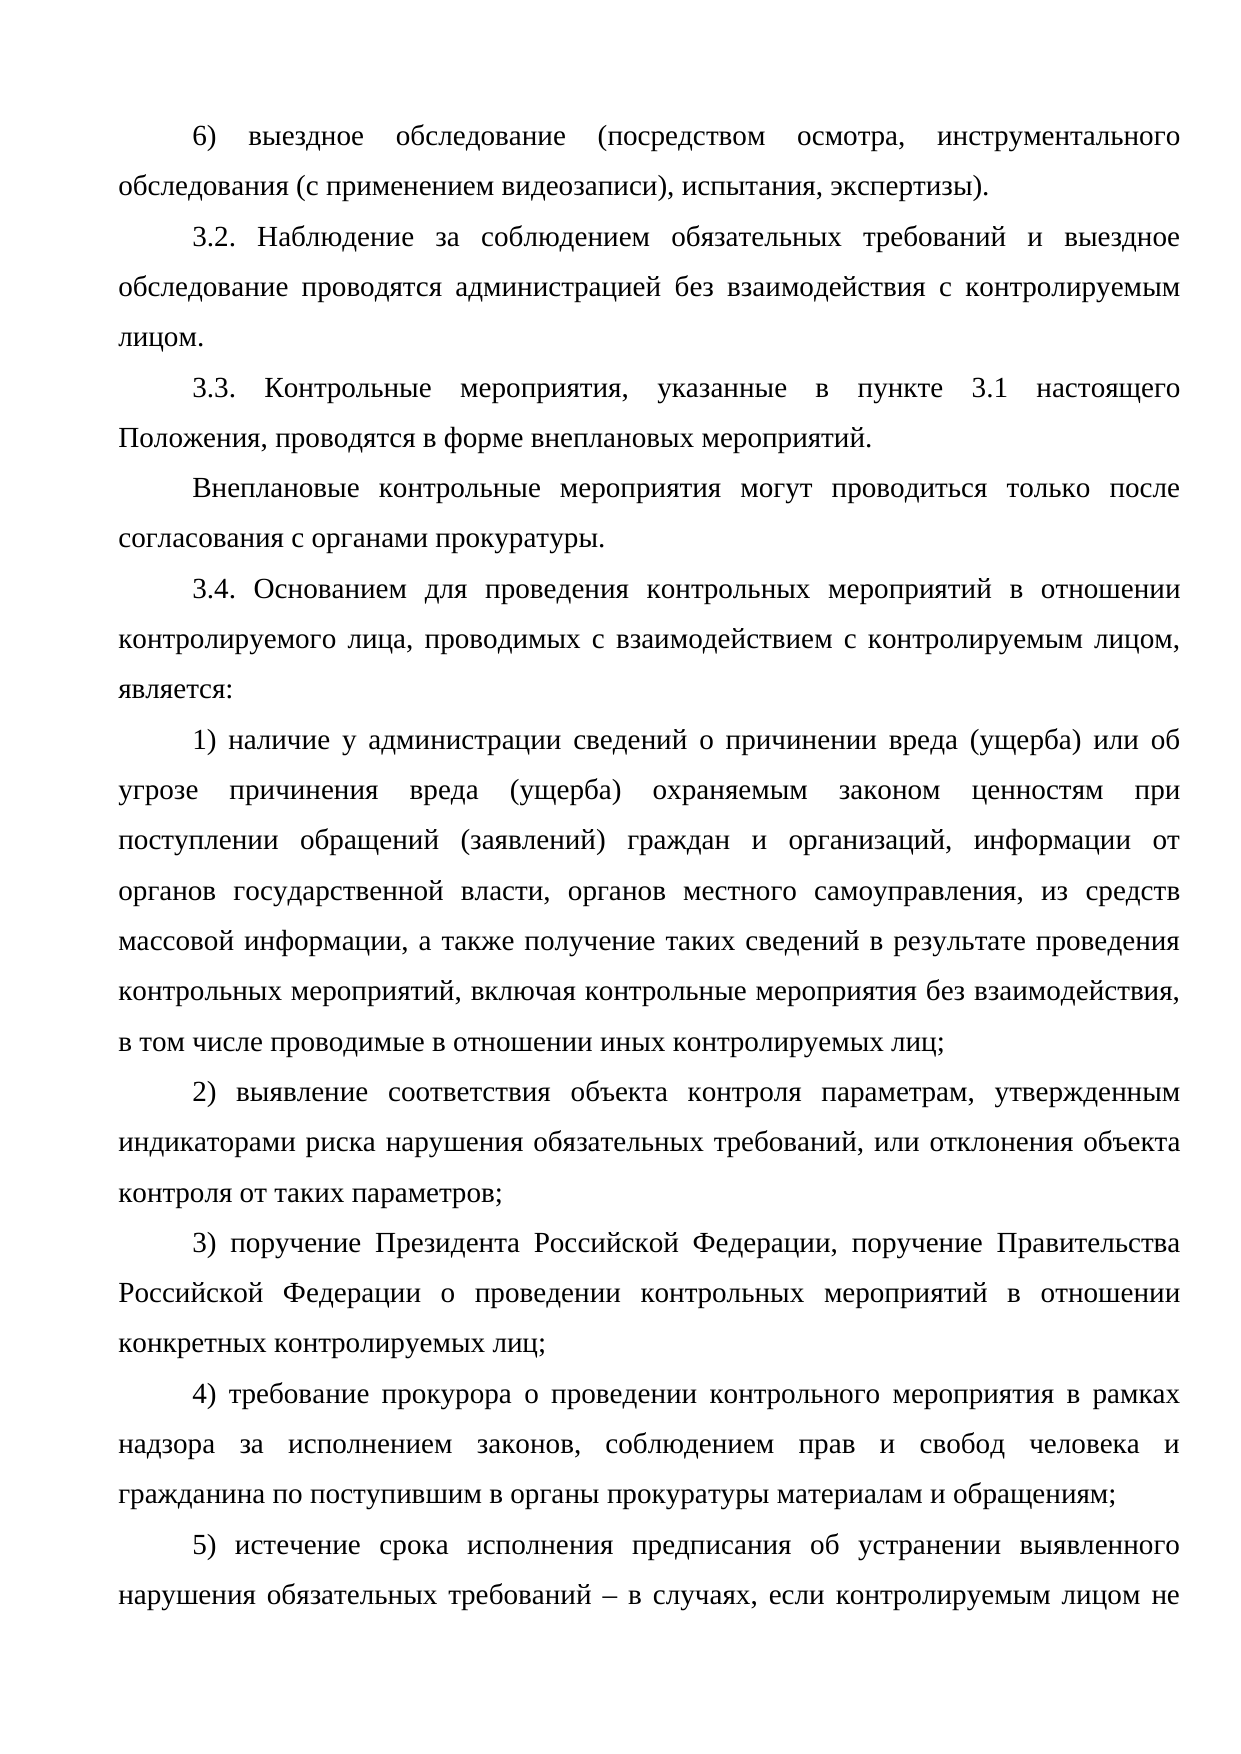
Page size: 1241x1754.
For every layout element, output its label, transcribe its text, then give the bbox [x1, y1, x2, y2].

text 3) поручение Президента Российской Федерации, поручение Правительства Российской Федерации о проведении контрольных мероприятий в отношении конкретных контролируемых лиц; [118, 1225, 1181, 1359]
text 3.2. Наблюдение за соблюдением обязательных требований и выездное обследование проводятся администрацией без взаимодействия с контролируемым лицом. [118, 219, 1181, 353]
text 4) требование прокурора о проведении контрольного мероприятия в рамках надзора за исполнением законов, соблюдением прав и свобод человека и гражданина по поступившим в органы прокуратуры материалам и обращениям; [118, 1376, 1181, 1510]
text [118, 1527, 1181, 1611]
text 3.4. Основанием для проведения контрольных мероприятий в отношении контролируемого лица, проводимых с взаимодействием с контролируемым лицом, является: [118, 571, 1181, 705]
text 1) наличие у администрации сведений о причинении вреда (ущерба) или об угрозе причинения вреда (ущерба) охраняемым законом ценностям при поступлении обращений (заявлений) граждан и организаций, информации от органов государственной власти, органов местного самоуправления, из средств массовой информации, а также получение таких сведений в результате проведения контрольных мероприятий, включая контрольные мероприятия без взаимодействия, в том числе проводимые в отношении иных контролируемых лиц; [118, 722, 1181, 1057]
text 6) выездное обследование (посредством осмотра, инструментального обследования (с применением видеозаписи), испытания, экспертизы). [118, 118, 1181, 202]
text Внеплановые контрольные мероприятия могут проводиться только после согласования с органами прокуратуры. [118, 470, 1181, 554]
text 3.3. Контрольные мероприятия, указанные в пункте 3.1 настоящего Положения, проводятся в форме внеплановых мероприятий. [118, 370, 1181, 453]
text 2) выявление соответствия объекта контроля параметрам, утвержденным индикаторами риска нарушения обязательных требований, или отклонения объекта контроля от таких параметров; [118, 1074, 1181, 1208]
